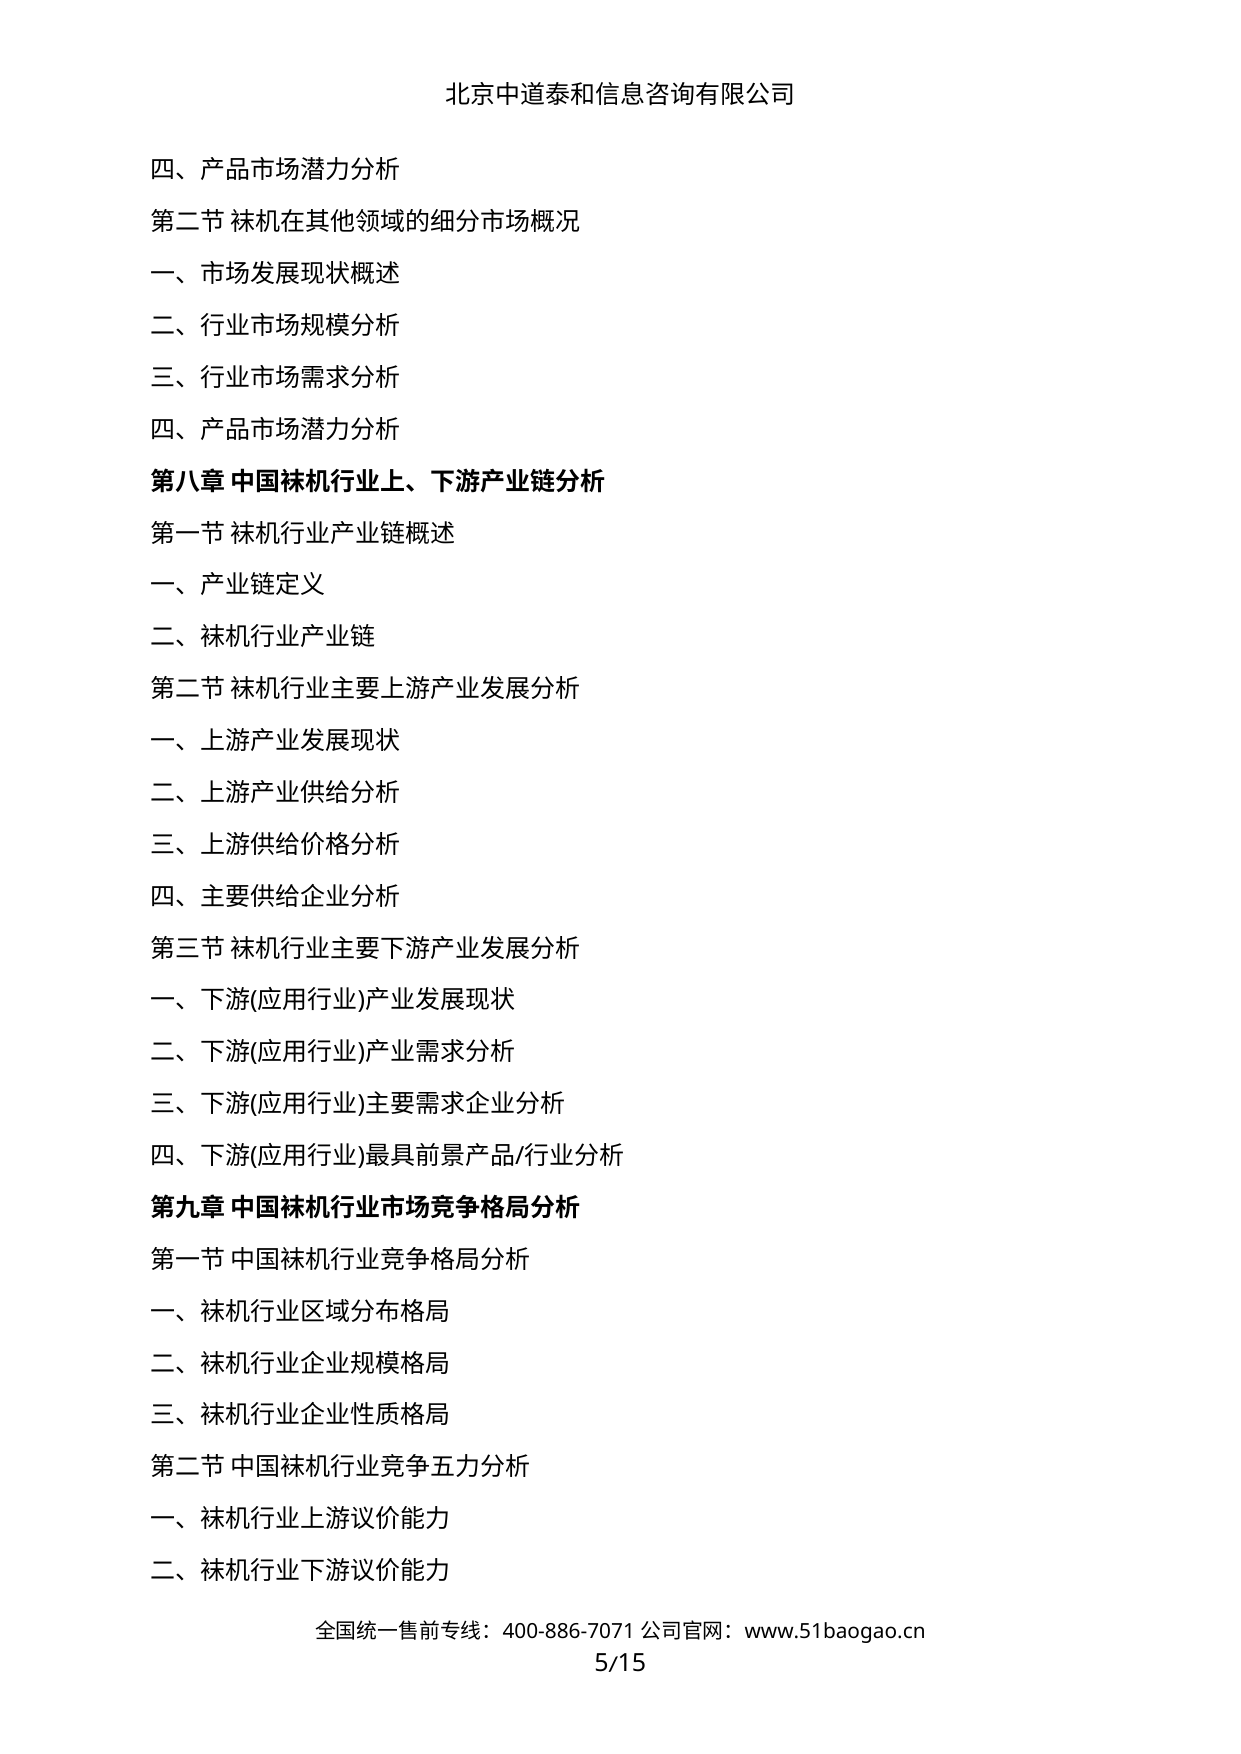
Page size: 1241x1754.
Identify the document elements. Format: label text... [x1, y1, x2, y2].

text 第二节 袜机在其他领域的细分市场概况 [150, 202, 1090, 238]
text 二、袜机行业下游议价能力 [150, 1551, 1090, 1587]
text 一、袜机行业上游议价能力 [150, 1499, 1090, 1535]
text 第二节 中国袜机行业竞争五力分析 [150, 1447, 1090, 1483]
text 二、行业市场规模分析 [150, 306, 1090, 342]
text 一、产业链定义 [150, 565, 1090, 601]
text 三、袜机行业企业性质格局 [150, 1395, 1090, 1431]
text 一、袜机行业区域分布格局 [150, 1291, 1090, 1327]
text 第三节 袜机行业主要下游产业发展分析 [150, 928, 1090, 964]
text 一、上游产业发展现状 [150, 721, 1090, 757]
text 四、产品市场潜力分析 [150, 150, 1090, 186]
text 二、下游(应用行业)产业需求分析 [150, 1032, 1090, 1068]
text 第九章 中国袜机行业市场竞争格局分析 [150, 1187, 1090, 1224]
text 三、上游供给价格分析 [150, 824, 1090, 861]
text 三、下游(应用行业)主要需求企业分析 [150, 1084, 1090, 1120]
text 四、下游(应用行业)最具前景产品/行业分析 [150, 1136, 1090, 1172]
text 二、袜机行业产业链 [150, 617, 1090, 653]
text 三、行业市场需求分析 [150, 357, 1090, 394]
text 二、上游产业供给分析 [150, 772, 1090, 809]
text 第八章 中国袜机行业上、下游产业链分析 [150, 461, 1090, 497]
text 一、下游(应用行业)产业发展现状 [150, 980, 1090, 1016]
text 第一节 袜机行业产业链概述 [150, 513, 1090, 549]
text 第二节 袜机行业主要上游产业发展分析 [150, 669, 1090, 705]
text 二、袜机行业企业规模格局 [150, 1343, 1090, 1379]
text 一、市场发展现状概述 [150, 254, 1090, 290]
text 四、主要供给企业分析 [150, 876, 1090, 912]
text 第一节 中国袜机行业竞争格局分析 [150, 1239, 1090, 1276]
text 四、产品市场潜力分析 [150, 409, 1090, 446]
